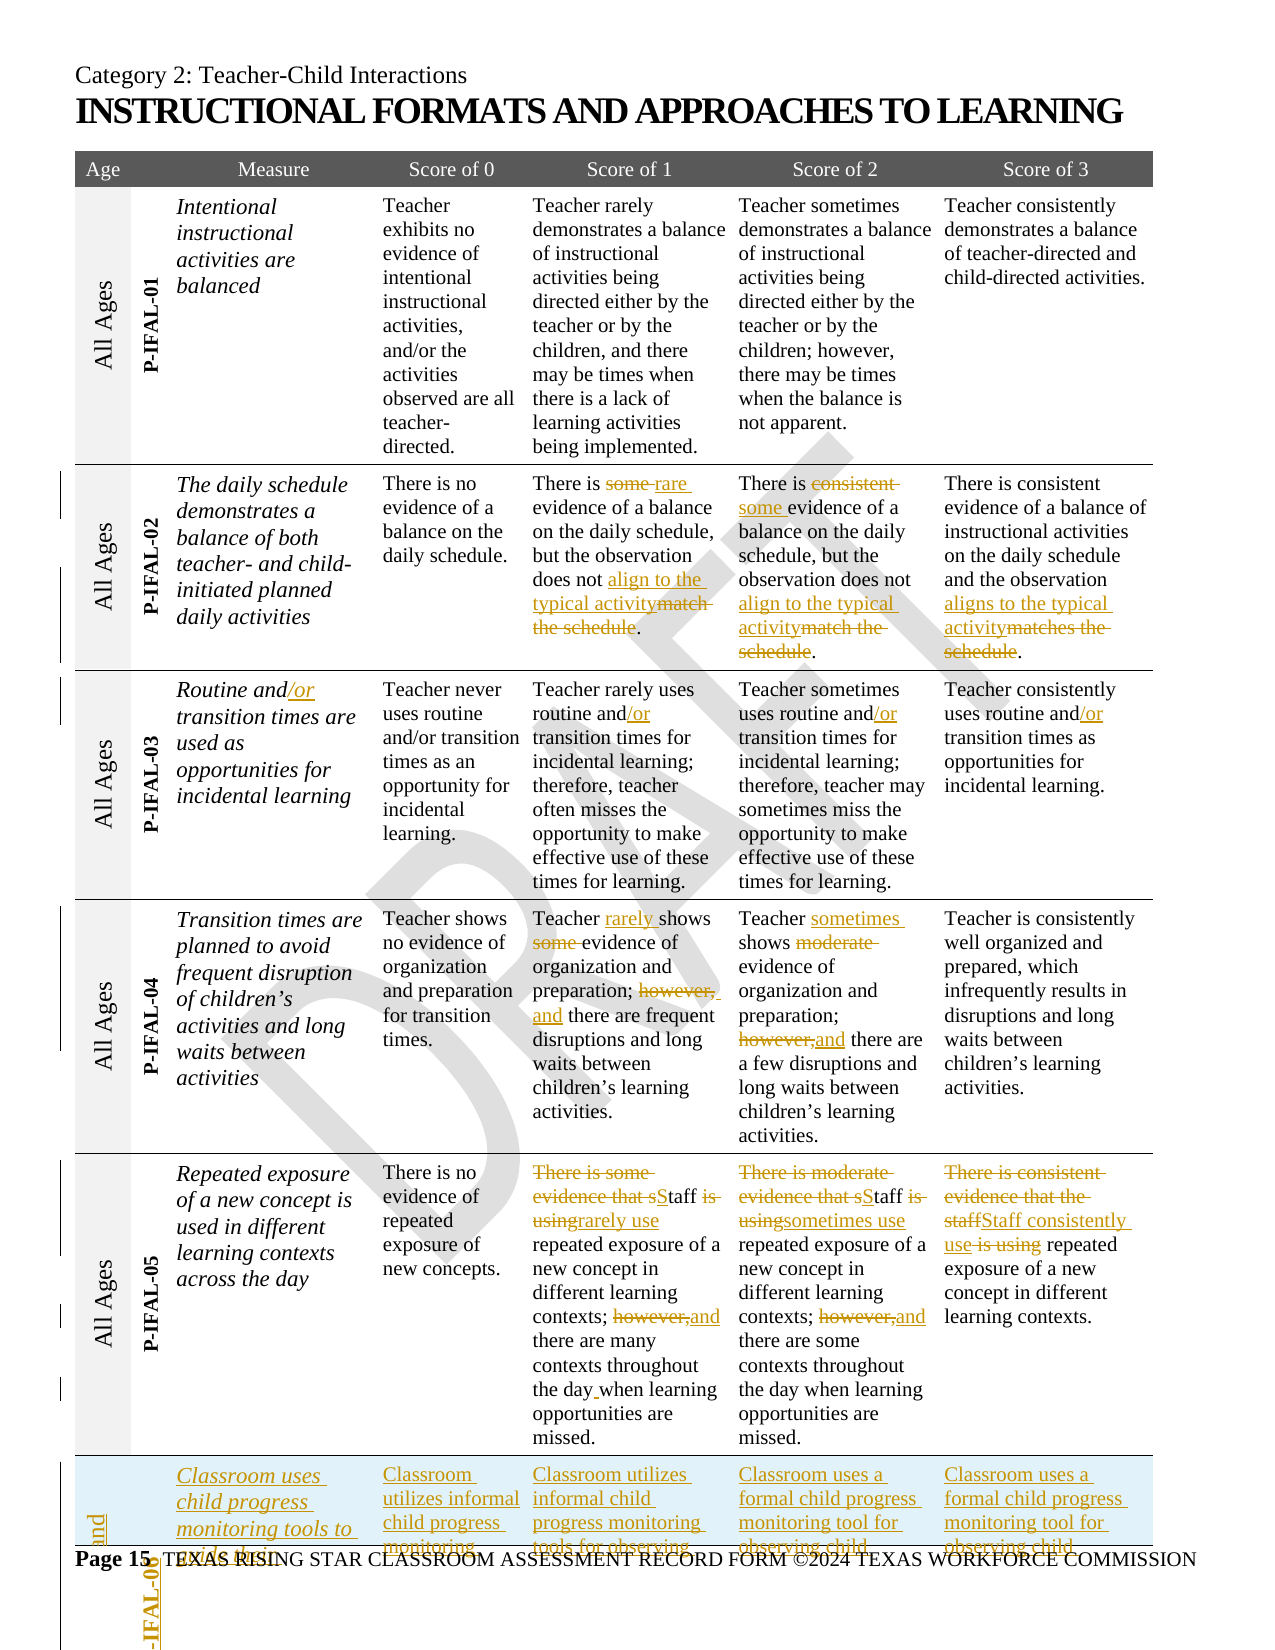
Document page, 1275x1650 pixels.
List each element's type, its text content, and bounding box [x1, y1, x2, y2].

table_cell Routine and transition times are used as opportunities for incidental learning [170, 671, 377, 899]
table_cell Teacher consistently uses routine and transition times as opportunities for incidental learning. [938, 671, 1153, 899]
table_cell Teacher sometimes uses routine and transition times for incidental learning; therefore, teacher may sometimes miss the opportunity to make effective use of these times for learning. [732, 671, 938, 899]
table_header Score of 1 [526, 151, 732, 187]
table_cell P-IFAL-02 [131, 465, 170, 669]
table_cell Teacher rarely uses routine and transition times for incidental learning; therefore, teacher often misses the opportunity to make effective use of these times for learning. [526, 671, 732, 899]
table_cell Teacher sometimes demonstrates a balance of instructional activities being directed either by the teacher or by the children; however, there may be times when the balance is not apparent. [732, 187, 938, 464]
table_cell P-IFAL-01 [131, 187, 170, 464]
table_cell There is evidence of a balance on the daily schedule, but the observation does not . [732, 465, 938, 669]
table_cell Repeated exposure of a new concept is used in different learning contexts across the day [170, 1154, 377, 1455]
table_cell All Ages [75, 671, 131, 899]
table_cell Teacher rarely demonstrates a balance of instructional activities being directed either by the teacher or by the children, and there may be times when there is a lack of learning activities being implemented. [526, 187, 732, 464]
table_cell Teacher shows evidence of organization and preparation; there are a few disruptions and long waits between children’s learning activities. [732, 900, 938, 1153]
table_cell P-IFAL-05 [131, 1154, 170, 1455]
table_cell repeated exposure of a new concept in different learning contexts. [938, 1154, 1153, 1455]
table_cell Teacher is consistently well organized and prepared, which infrequently results in disruptions and long waits between children’s learning activities. [938, 900, 1153, 1153]
table_cell P-IFAL-03 [131, 671, 170, 899]
table_header Measure [170, 151, 377, 187]
table_cell Teacher never uses routine and/or transition times as an opportunity for incidental learning. [377, 671, 526, 899]
table_header [131, 151, 170, 187]
table_cell Intentional instructional activities are balanced [170, 187, 377, 464]
table_cell There is no evidence of repeated exposure of new concepts. [377, 1154, 526, 1455]
table_cell The daily schedule demonstrates a balance of both teacher- and child-initiated planned daily activities [170, 465, 377, 669]
table_header Age [75, 151, 131, 187]
table_cell There is no evidence of a balance on the daily schedule. [377, 465, 526, 669]
table_cell Transition times are planned to avoid frequent disruption of children’s activities and long waits between activities [170, 900, 377, 1153]
table_cell All Ages [75, 900, 131, 1153]
table_cell All Ages [75, 465, 131, 669]
table_cell There is consistent evidence of a balance of instructional activities on the daily schedule and the observation . [938, 465, 1153, 669]
table_cell Teacher consistently demonstrates a balance of teacher-directed and child-directed activities. [938, 187, 1153, 464]
table_cell Teacher shows no evidence of organization and preparation for transition times. [377, 900, 526, 1153]
table_cell P-IFAL-04 [131, 900, 170, 1153]
table_cell Teacher exhibits no evidence of intentional instructional activities, and/or the activities observed are all teacher-directed. [377, 187, 526, 464]
table_cell There is evidence of a balance on the daily schedule, but the observation does not . [526, 465, 732, 669]
table_cell taff repeated exposure of a new concept in different learning contexts; there are some contexts throughout the day when learning opportunities are missed. [732, 1154, 938, 1455]
table_cell Teacher shows evidence of organization and preparation; there are frequent disruptions and long waits between children’s learning activities. [526, 900, 732, 1153]
table_header Score of 3 [938, 151, 1153, 187]
table_cell All Ages [75, 187, 131, 464]
table_header Score of 0 [377, 151, 526, 187]
table_cell All Ages [75, 1154, 131, 1455]
table_header Score of 2 [732, 151, 938, 187]
table_cell taff repeated exposure of a new concept in different learning contexts; there are many contexts throughout the daywhen learning opportunities are missed. [526, 1154, 732, 1455]
